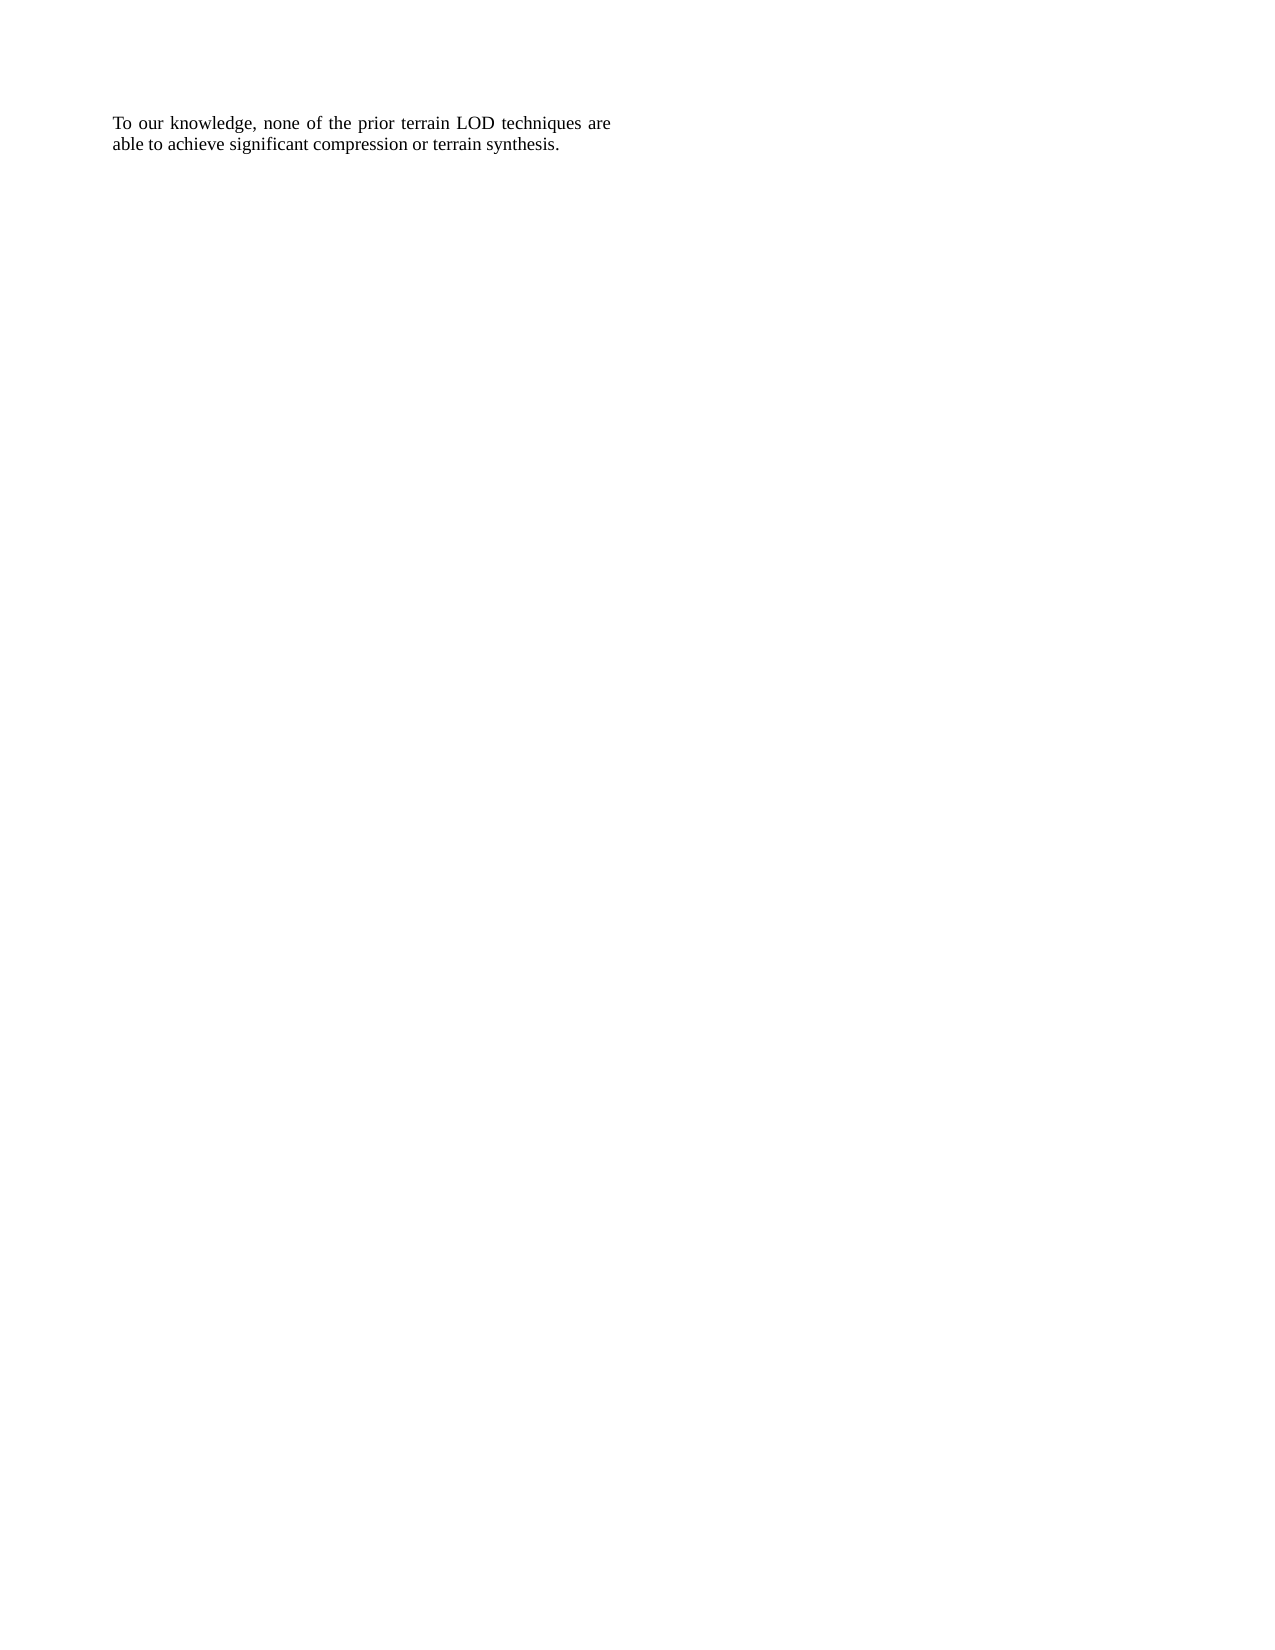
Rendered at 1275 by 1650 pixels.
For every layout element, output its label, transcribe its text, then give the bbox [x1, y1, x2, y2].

text To our knowledge, none of the prior terrain LOD techniques are able to achieve significant compression or terrain synthesis. [112, 112, 612, 154]
